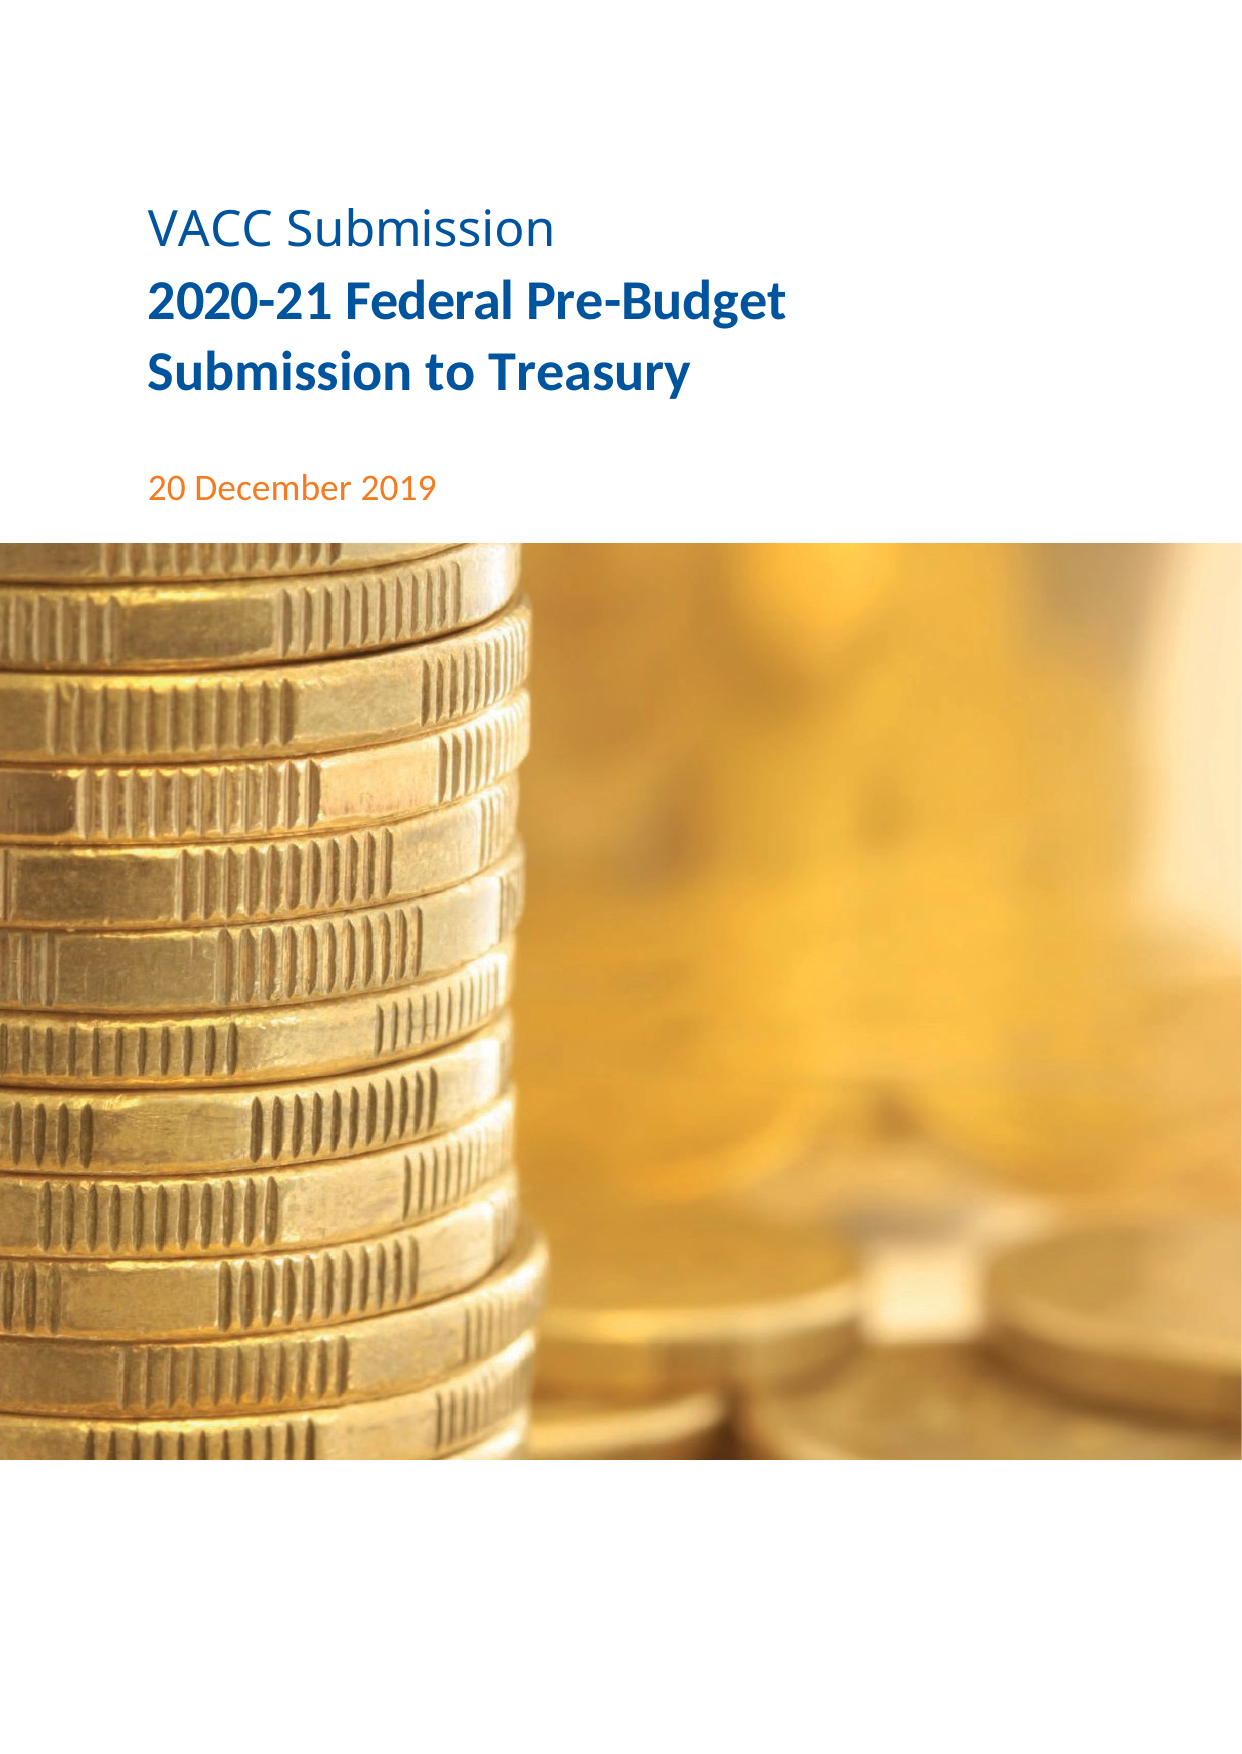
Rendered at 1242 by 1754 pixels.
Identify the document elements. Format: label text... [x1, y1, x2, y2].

text 2020-21 Federal Pre-Budget [148, 266, 1122, 332]
text 20 December 2019 [148, 466, 1122, 511]
text Submission to Treasury [148, 336, 1122, 402]
picture [0, 543, 1242, 1460]
text VACC Submission [148, 193, 1122, 261]
